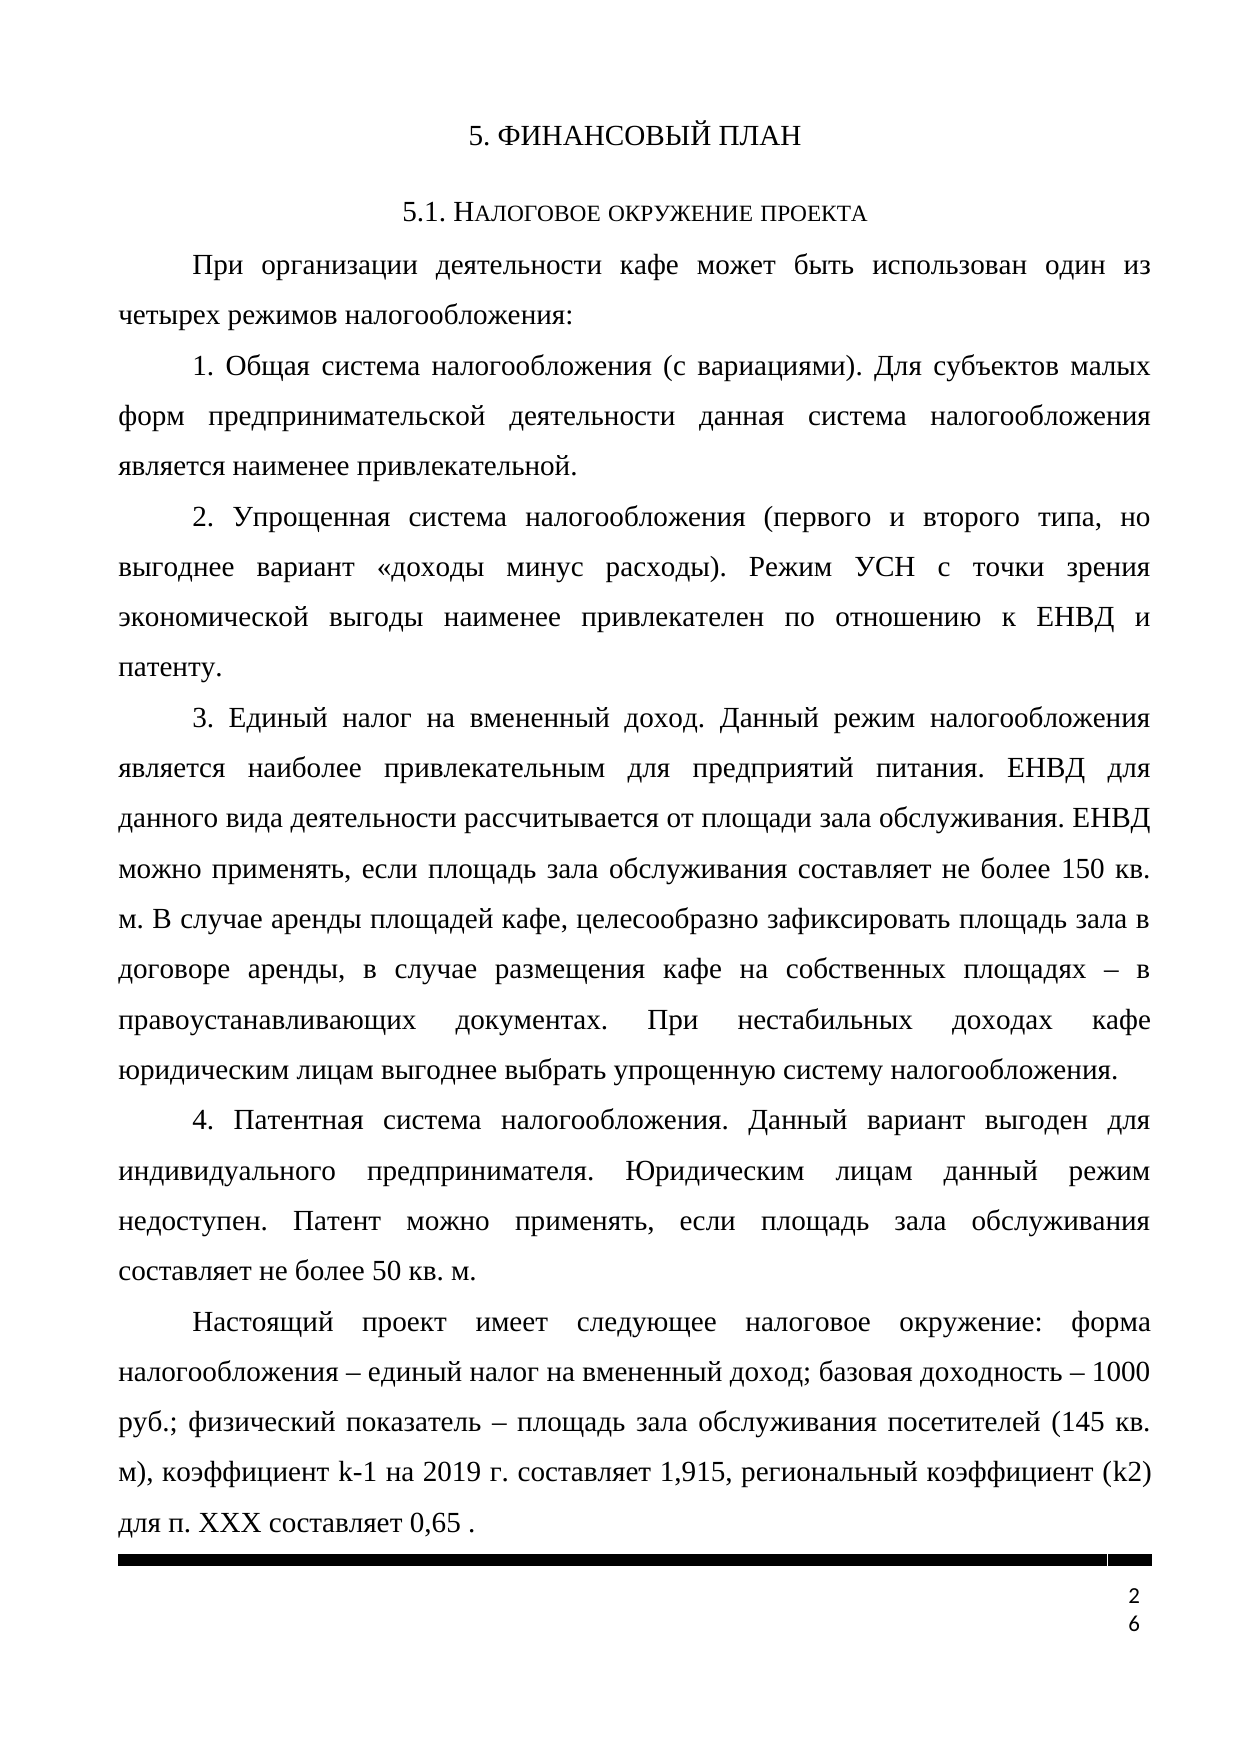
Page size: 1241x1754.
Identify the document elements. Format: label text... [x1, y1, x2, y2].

text 3. Единый налог на вмененный доход. Данный режим налогообложения является наиболее привлекательным для предприятий питания. ЕНВД для данного вида деятельности рассчитывается от площади зала обслуживания. ЕНВД можно применять, если площадь зала обслуживания составляет не более 150 кв. м. В случае аренды площадей кафе, целесообразно зафиксировать площадь зала в договоре аренды, в случае размещения кафе на собственных площадях – в правоустанавливающих документах. При нестабильных доходах кафе юридическим лицам выгоднее выбрать упрощенную систему налогообложения. [118, 700, 1152, 1086]
text 1. Общая система налогообложения (с вариациями). Для субъектов малых форм предпринимательской деятельности данная система налогообложения является наименее привлекательной. [118, 348, 1152, 482]
text Настоящий проект имеет следующее налоговое окружение: форма налогообложения – единый налог на вмененный доход; базовая доходность – 1000 руб.; физический показатель – площадь зала обслуживания посетителей (145 кв. м), коэффициент k-1 на 2019 г. составляет 1,915, региональный коэффициент (k2) для п. ХХХ составляет 0,65 . [118, 1304, 1152, 1538]
text 2. Упрощенная система налогообложения (первого и второго типа, но выгоднее вариант «доходы минус расходы). Режим УСН с точки зрения экономической выгоды наименее привлекателен по отношению к ЕНВД и патенту. [118, 499, 1152, 683]
text 4. Патентная система налогообложения. Данный вариант выгоден для индивидуального предпринимателя. Юридическим лицам данный режим недоступен. Патент можно применять, если площадь зала обслуживания составляет не более 50 кв. м. [118, 1102, 1152, 1287]
subtitle 5. Финансовый план [118, 118, 1152, 152]
text При организации деятельности кафе может быть использован один из четырех режимов налогообложения: [118, 247, 1152, 331]
subtitle 5.1. Налоговое окружение проекта [118, 194, 1152, 228]
